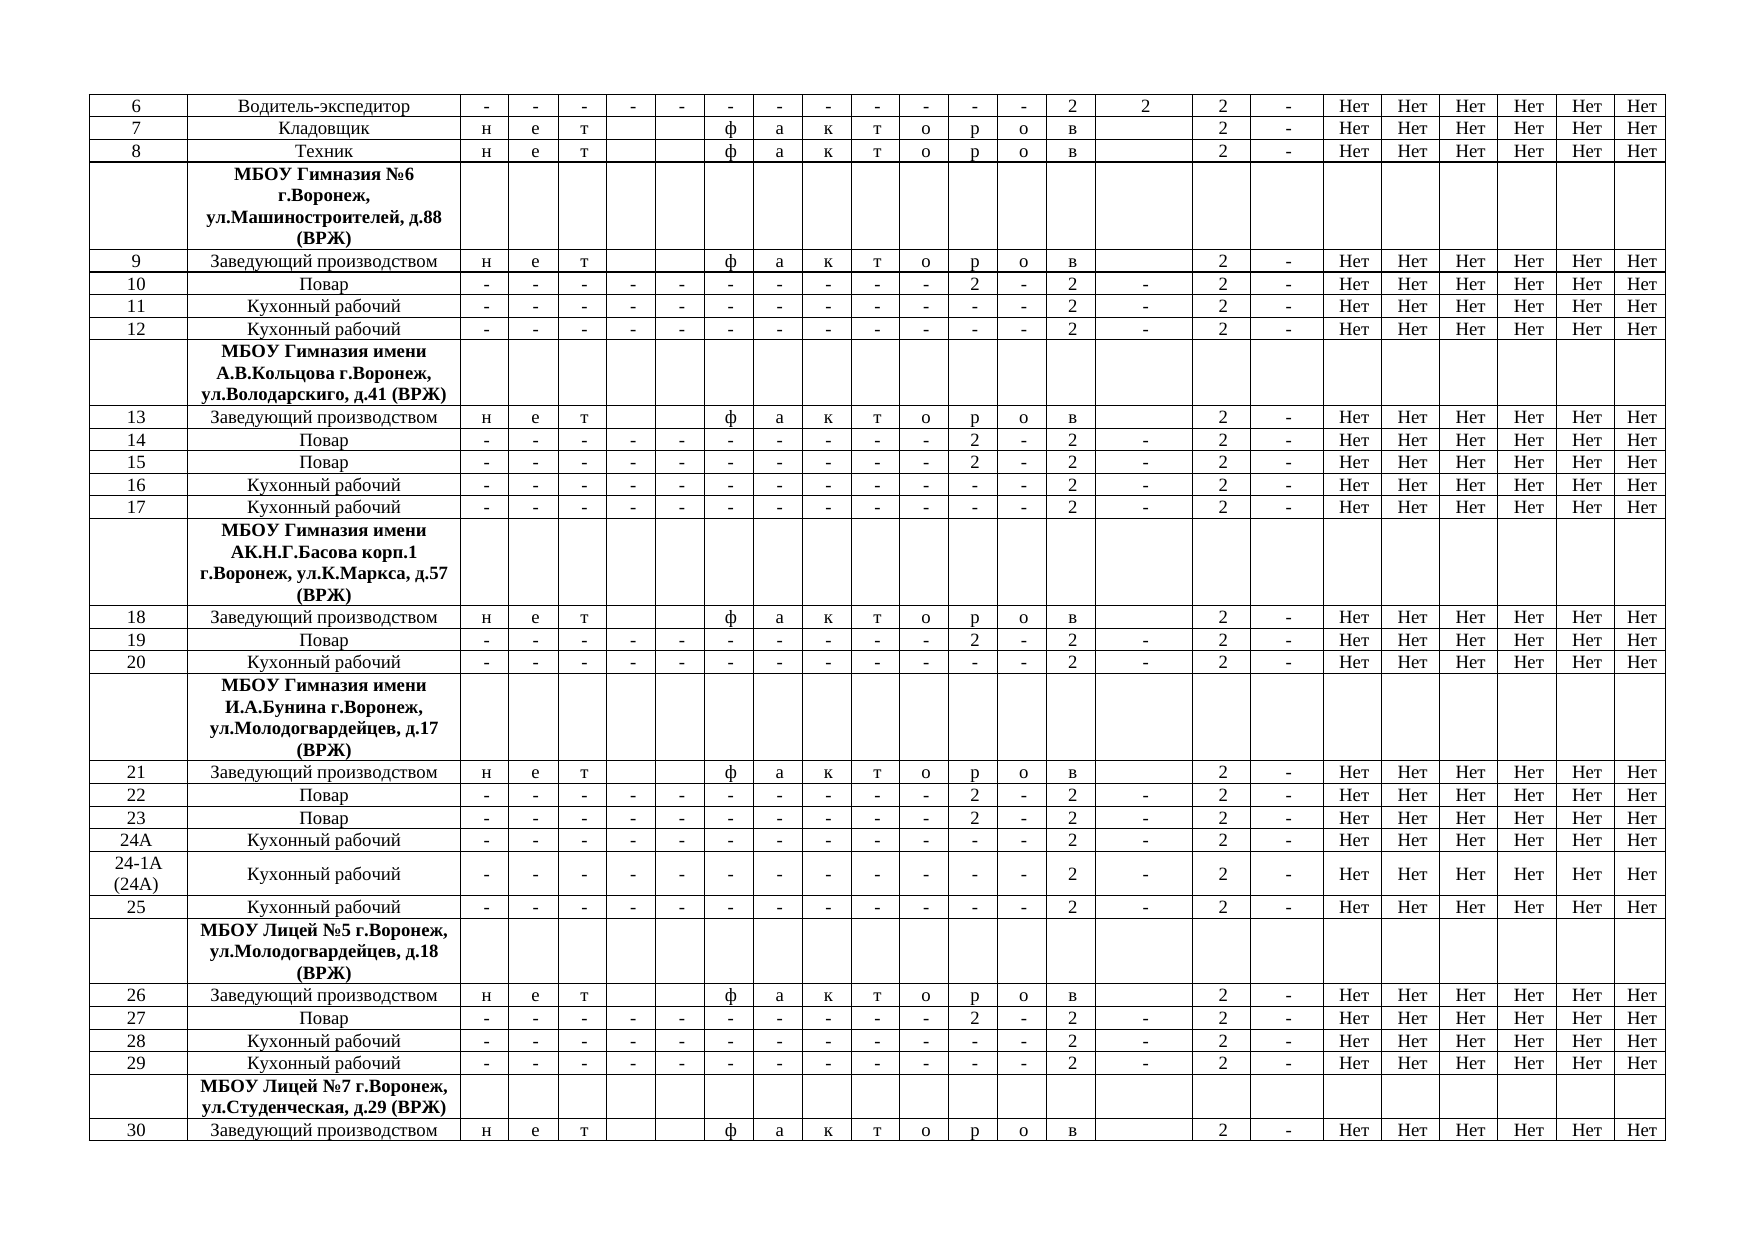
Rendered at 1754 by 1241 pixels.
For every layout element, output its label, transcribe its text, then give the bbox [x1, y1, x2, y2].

table_cell 2 [1193, 95, 1250, 116]
table_cell [1382, 340, 1439, 405]
table_cell ф [705, 406, 753, 427]
table_cell е [509, 117, 558, 139]
table_cell - [998, 1052, 1046, 1074]
table_cell 2 [1193, 474, 1250, 495]
table_cell - [705, 629, 753, 650]
table_cell - [607, 629, 655, 650]
table_cell - [803, 95, 851, 116]
table_cell Нет [1615, 474, 1665, 495]
table_cell [1251, 163, 1323, 249]
table_cell е [509, 606, 558, 628]
table_cell о [900, 117, 948, 139]
table_cell - [1096, 451, 1192, 473]
table_cell - [852, 651, 899, 673]
table_cell 14 [90, 429, 187, 450]
table_cell [607, 519, 655, 605]
table_cell - [900, 429, 948, 450]
table_cell 2 [949, 429, 997, 450]
table_cell - [607, 95, 655, 116]
table_cell [1193, 674, 1250, 760]
table_cell т [852, 140, 899, 161]
table_cell [607, 406, 655, 427]
table_cell е [509, 406, 558, 427]
table_cell Нет [1382, 1052, 1439, 1074]
table_cell Нет [1382, 496, 1439, 518]
table_cell ф [705, 606, 753, 628]
table_cell - [656, 807, 704, 828]
table_cell [1047, 674, 1095, 760]
table_cell - [509, 784, 558, 806]
table_cell е [509, 140, 558, 161]
table_cell - [1251, 117, 1323, 139]
table_cell Нет [1615, 829, 1665, 851]
table_cell Нет [1557, 829, 1614, 851]
table_cell [900, 340, 948, 405]
table_cell - [998, 629, 1046, 650]
table_cell - [705, 474, 753, 495]
table_cell [705, 1075, 753, 1118]
table_cell - [559, 474, 606, 495]
table_cell [656, 250, 704, 271]
table_cell - [1096, 807, 1192, 828]
table_cell Нет [1615, 95, 1665, 116]
table_cell Нет [1498, 273, 1556, 294]
table_cell - [705, 896, 753, 917]
table_cell - [1096, 1052, 1192, 1074]
table_cell - [1251, 250, 1323, 271]
table_cell - [852, 95, 899, 116]
table_cell - [998, 651, 1046, 673]
table_cell Нет [1324, 829, 1381, 851]
table_cell р [949, 606, 997, 628]
table_cell [1047, 1075, 1095, 1118]
table_cell - [852, 295, 899, 317]
table_cell т [559, 606, 606, 628]
table_cell 2 [1096, 95, 1192, 116]
table_cell - [1096, 896, 1192, 917]
table_cell Нет [1498, 140, 1556, 161]
table_cell [1324, 163, 1381, 249]
table_cell - [900, 807, 948, 828]
table_cell р [949, 761, 997, 783]
table_cell - [1251, 807, 1323, 828]
table_cell - [509, 496, 558, 518]
table_cell Нет [1557, 117, 1614, 139]
table_cell ф [705, 1119, 753, 1140]
table_cell 6 [90, 95, 187, 116]
table_cell [656, 1119, 704, 1140]
table_cell - [656, 829, 704, 851]
table_cell [1193, 1075, 1250, 1118]
table_cell 17 [90, 496, 187, 518]
table_cell 2 [1047, 807, 1095, 828]
table_cell - [949, 474, 997, 495]
table_cell Нет [1557, 651, 1614, 673]
table_cell - [509, 629, 558, 650]
table_cell 13 [90, 406, 187, 427]
table_cell т [559, 140, 606, 161]
table_cell Нет [1382, 295, 1439, 317]
table_cell Нет [1324, 406, 1381, 427]
table_cell т [852, 984, 899, 1006]
table_cell [607, 250, 655, 271]
table_cell Нет [1498, 784, 1556, 806]
table_cell Нет [1615, 807, 1665, 828]
table_cell - [852, 896, 899, 917]
table_cell МБОУ Лицей №5 г.Воронеж, ул.Молодогвардейцев, д.18 (ВРЖ) [188, 919, 460, 983]
table_cell - [949, 896, 997, 917]
table_cell 20 [90, 651, 187, 673]
table_cell [559, 919, 606, 983]
table_cell [607, 606, 655, 628]
table_cell 2 [1193, 984, 1250, 1006]
table_cell [607, 761, 655, 783]
table_cell [461, 519, 508, 605]
table_cell - [607, 429, 655, 450]
table_cell Нет [1440, 1052, 1497, 1074]
table_cell Нет [1440, 273, 1497, 294]
table_cell - [900, 1030, 948, 1051]
table_cell в [1047, 117, 1095, 139]
table_cell к [803, 1119, 851, 1140]
table_cell Нет [1382, 117, 1439, 139]
table_cell р [949, 250, 997, 271]
table_cell о [900, 761, 948, 783]
table_cell [1324, 919, 1381, 983]
table_cell [90, 1075, 187, 1118]
table_cell - [949, 1052, 997, 1074]
table_cell [461, 163, 508, 249]
table_cell - [900, 295, 948, 317]
table_cell о [900, 140, 948, 161]
table_cell Нет [1557, 318, 1614, 339]
table_cell 21 [90, 761, 187, 783]
table_cell МБОУ Гимназия имени АК.Н.Г.Басова корп.1 г.Воронеж, ул.К.Маркса, д.57 (ВРЖ) [188, 519, 460, 605]
table_cell [1615, 919, 1665, 983]
table_cell [1382, 919, 1439, 983]
table_cell - [461, 1052, 508, 1074]
table_cell Нет [1440, 629, 1497, 650]
table_cell - [656, 496, 704, 518]
table_cell [1324, 1075, 1381, 1118]
table_cell а [754, 140, 802, 161]
table_cell - [705, 829, 753, 851]
table_cell - [852, 496, 899, 518]
table_cell 26 [90, 984, 187, 1006]
table_cell - [607, 474, 655, 495]
table_cell - [1096, 1030, 1192, 1051]
table_cell о [900, 406, 948, 427]
table_cell [461, 919, 508, 983]
table_cell Нет [1557, 95, 1614, 116]
table_cell - [1251, 95, 1323, 116]
table_cell - [900, 784, 948, 806]
table_cell - [852, 829, 899, 851]
table_cell - [998, 318, 1046, 339]
table_cell 19 [90, 629, 187, 650]
table_cell Нет [1324, 451, 1381, 473]
table_cell - [705, 318, 753, 339]
table_cell [607, 984, 655, 1006]
table_cell 2 [949, 451, 997, 473]
table_cell - [949, 1030, 997, 1051]
table_cell - [852, 1052, 899, 1074]
table_cell Нет [1615, 451, 1665, 473]
table_cell - [656, 784, 704, 806]
table_cell Нет [1440, 429, 1497, 450]
table_cell а [754, 606, 802, 628]
table_cell 7 [90, 117, 187, 139]
table_cell - [998, 273, 1046, 294]
table_cell [607, 1119, 655, 1140]
table_cell Заведующий производством [188, 406, 460, 427]
table_cell Нет [1440, 496, 1497, 518]
table_cell - [656, 629, 704, 650]
table_cell - [559, 95, 606, 116]
table_cell Повар [188, 807, 460, 828]
table_cell [1382, 674, 1439, 760]
table_cell к [803, 250, 851, 271]
table_cell - [461, 273, 508, 294]
table_cell н [461, 406, 508, 427]
table_cell - [607, 273, 655, 294]
table_cell - [559, 852, 606, 895]
table_cell [803, 163, 851, 249]
table_cell р [949, 117, 997, 139]
table_cell - [705, 807, 753, 828]
table_cell - [461, 451, 508, 473]
table_cell [1096, 1075, 1192, 1118]
table_cell - [852, 629, 899, 650]
table_cell Нет [1498, 984, 1556, 1006]
table_cell - [949, 318, 997, 339]
table_cell Техник [188, 140, 460, 161]
table_cell 18 [90, 606, 187, 628]
table_cell Нет [1557, 406, 1614, 427]
table_cell [949, 1075, 997, 1118]
table_cell - [509, 295, 558, 317]
table_cell Нет [1557, 1052, 1614, 1074]
table_cell - [461, 318, 508, 339]
table_cell - [461, 896, 508, 917]
table_cell [949, 919, 997, 983]
table_cell [1251, 674, 1323, 760]
table_cell т [852, 606, 899, 628]
table_cell [1557, 340, 1614, 405]
table_cell Повар [188, 429, 460, 450]
table_cell Нет [1615, 117, 1665, 139]
table_cell - [509, 451, 558, 473]
table_cell [1440, 674, 1497, 760]
table_cell [656, 117, 704, 139]
table_cell Нет [1498, 451, 1556, 473]
table_cell [1498, 163, 1556, 249]
table_cell Нет [1498, 1052, 1556, 1074]
table_cell - [705, 784, 753, 806]
table_cell [1193, 340, 1250, 405]
table_cell [1096, 163, 1192, 249]
table_cell [1557, 519, 1614, 605]
table_cell - [705, 273, 753, 294]
table_cell [1498, 1075, 1556, 1118]
table_cell - [900, 1007, 948, 1028]
table_cell - [607, 807, 655, 828]
table_cell - [705, 429, 753, 450]
table_cell т [559, 250, 606, 271]
table_cell - [656, 1007, 704, 1028]
table_cell Нет [1557, 896, 1614, 917]
table_cell т [559, 117, 606, 139]
table_cell - [900, 451, 948, 473]
table_cell Нет [1382, 606, 1439, 628]
table_cell 2 [1047, 784, 1095, 806]
table_cell - [998, 1030, 1046, 1051]
table_cell [1498, 340, 1556, 405]
table_cell - [1251, 829, 1323, 851]
table_cell [607, 1075, 655, 1118]
table_cell 2 [1193, 606, 1250, 628]
table_cell 2 [1047, 318, 1095, 339]
table_cell - [754, 1052, 802, 1074]
table_cell [1047, 163, 1095, 249]
table_cell р [949, 406, 997, 427]
table_cell [900, 919, 948, 983]
table_cell [852, 919, 899, 983]
table_cell - [461, 807, 508, 828]
table_cell н [461, 117, 508, 139]
table_cell Нет [1440, 852, 1497, 895]
table_cell - [803, 829, 851, 851]
table_cell - [852, 273, 899, 294]
table_cell Нет [1382, 273, 1439, 294]
table_cell 2 [1193, 1030, 1250, 1051]
table_cell [803, 340, 851, 405]
table_cell - [461, 429, 508, 450]
table_cell - [949, 651, 997, 673]
table_cell [1096, 606, 1192, 628]
table_cell 2 [1193, 761, 1250, 783]
table_cell Нет [1557, 429, 1614, 450]
table_cell [607, 140, 655, 161]
table_cell Нет [1382, 784, 1439, 806]
table_cell т [559, 1119, 606, 1140]
table_cell [1440, 919, 1497, 983]
table_cell - [900, 318, 948, 339]
table_cell [852, 674, 899, 760]
table_cell - [852, 474, 899, 495]
table_cell [656, 519, 704, 605]
table_cell [1498, 674, 1556, 760]
table_cell р [949, 1119, 997, 1140]
table_cell - [852, 807, 899, 828]
table_cell Нет [1615, 406, 1665, 427]
table_cell [559, 519, 606, 605]
table_cell Кухонный рабочий [188, 1052, 460, 1074]
table_cell - [803, 273, 851, 294]
table_cell к [803, 117, 851, 139]
table_cell [1047, 519, 1095, 605]
table_cell [852, 519, 899, 605]
table_cell [90, 519, 187, 605]
table_cell - [1096, 318, 1192, 339]
table_cell Нет [1557, 784, 1614, 806]
table_cell Нет [1615, 606, 1665, 628]
table_cell - [705, 496, 753, 518]
table_cell - [509, 852, 558, 895]
table_cell МБОУ Гимназия имени И.А.Бунина г.Воронеж, ул.Молодогвардейцев, д.17 (ВРЖ) [188, 674, 460, 760]
table_cell - [1251, 1007, 1323, 1028]
table_cell 15 [90, 451, 187, 473]
table_cell [705, 519, 753, 605]
table_cell Заведующий производством [188, 250, 460, 271]
table_cell - [705, 1007, 753, 1028]
table_cell - [461, 852, 508, 895]
table_cell - [509, 95, 558, 116]
table_cell Нет [1615, 651, 1665, 673]
table_cell Нет [1324, 1007, 1381, 1028]
table_cell 2 [1193, 496, 1250, 518]
table_cell Нет [1557, 140, 1614, 161]
table_cell Нет [1440, 1119, 1497, 1140]
table_cell Нет [1498, 406, 1556, 427]
table_cell - [852, 852, 899, 895]
table_cell - [803, 1030, 851, 1051]
table_cell Нет [1498, 829, 1556, 851]
table_cell МБОУ Гимназия имени А.В.Кольцова г.Воронеж, ул.Володарскиго, д.41 (ВРЖ) [188, 340, 460, 405]
table_cell 27 [90, 1007, 187, 1028]
table_cell [607, 674, 655, 760]
table_cell [754, 1075, 802, 1118]
table_cell 2 [1193, 406, 1250, 427]
table_cell Нет [1382, 984, 1439, 1006]
table_cell к [803, 140, 851, 161]
table_cell [949, 519, 997, 605]
table_cell Нет [1382, 406, 1439, 427]
table_cell - [754, 95, 802, 116]
table_cell т [852, 250, 899, 271]
table_cell к [803, 984, 851, 1006]
table_cell [461, 340, 508, 405]
table_cell [656, 163, 704, 249]
table_cell 2 [949, 784, 997, 806]
table_cell Нет [1324, 1119, 1381, 1140]
table_cell [900, 519, 948, 605]
table_cell 2 [1193, 295, 1250, 317]
table_cell 2 [1047, 273, 1095, 294]
table_cell Нет [1324, 761, 1381, 783]
table_cell [803, 674, 851, 760]
table_cell - [1251, 896, 1323, 917]
table_cell 10 [90, 273, 187, 294]
table_cell Нет [1382, 1030, 1439, 1051]
table_cell Нет [1498, 807, 1556, 828]
table_cell Нет [1498, 1007, 1556, 1028]
table_cell [852, 340, 899, 405]
table_cell - [754, 629, 802, 650]
table_cell [1382, 163, 1439, 249]
table_cell [90, 163, 187, 249]
table_cell - [949, 852, 997, 895]
table_cell - [607, 451, 655, 473]
table_cell Нет [1498, 606, 1556, 628]
table_cell 29 [90, 1052, 187, 1074]
table_cell Нет [1615, 1052, 1665, 1074]
table_cell - [1251, 474, 1323, 495]
table_cell - [1251, 295, 1323, 317]
table_cell - [803, 629, 851, 650]
table_cell [1251, 340, 1323, 405]
table_cell МБОУ Гимназия №6 г.Воронеж, ул.Машиностроителей, д.88 (ВРЖ) [188, 163, 460, 249]
table_cell [949, 674, 997, 760]
table_cell Кухонный рабочий [188, 852, 460, 895]
table_cell а [754, 250, 802, 271]
table_cell [1047, 340, 1095, 405]
table_cell Нет [1498, 474, 1556, 495]
table_cell т [559, 406, 606, 427]
table_cell 2 [949, 273, 997, 294]
table_cell - [1251, 496, 1323, 518]
table_cell Нет [1382, 451, 1439, 473]
table_cell р [949, 984, 997, 1006]
table_cell Нет [1557, 1030, 1614, 1051]
table_cell 28 [90, 1030, 187, 1051]
table_cell [998, 340, 1046, 405]
table_cell [1557, 163, 1614, 249]
table_cell [852, 163, 899, 249]
table_cell [998, 919, 1046, 983]
table_cell - [1096, 496, 1192, 518]
table_cell Нет [1498, 761, 1556, 783]
table_cell [1324, 674, 1381, 760]
table_cell - [559, 784, 606, 806]
table_cell Нет [1324, 606, 1381, 628]
table_cell 2 [1047, 896, 1095, 917]
table_cell - [1096, 651, 1192, 673]
table_cell - [1251, 406, 1323, 427]
table_cell - [949, 496, 997, 518]
table_cell [656, 140, 704, 161]
table_cell н [461, 984, 508, 1006]
table_cell Нет [1615, 784, 1665, 806]
table_cell Нет [1498, 95, 1556, 116]
table_cell 22 [90, 784, 187, 806]
table_cell 2 [1047, 1030, 1095, 1051]
table_cell - [559, 651, 606, 673]
table_cell - [754, 896, 802, 917]
table_cell 2 [1047, 829, 1095, 851]
table_cell - [900, 273, 948, 294]
table_cell - [607, 295, 655, 317]
table_cell Нет [1440, 451, 1497, 473]
table_cell - [998, 829, 1046, 851]
table_cell Нет [1440, 807, 1497, 828]
table_cell Кухонный рабочий [188, 829, 460, 851]
table_cell [705, 919, 753, 983]
table_cell [1096, 340, 1192, 405]
table_cell [1096, 250, 1192, 271]
table_cell о [998, 984, 1046, 1006]
table_cell Кухонный рабочий [188, 318, 460, 339]
table_cell [1382, 519, 1439, 605]
table_cell [1557, 1075, 1614, 1118]
table_cell Кухонный рабочий [188, 896, 460, 917]
table_cell о [998, 117, 1046, 139]
table_cell Кладовщик [188, 117, 460, 139]
table_cell о [900, 984, 948, 1006]
table_cell Кухонный рабочий [188, 474, 460, 495]
table_cell [1440, 1075, 1497, 1118]
table_cell - [559, 429, 606, 450]
table_cell - [607, 1007, 655, 1028]
table_cell - [1251, 761, 1323, 783]
table_cell [656, 340, 704, 405]
table_cell [705, 163, 753, 249]
table_cell - [461, 496, 508, 518]
table_cell Нет [1615, 140, 1665, 161]
table_cell - [852, 1030, 899, 1051]
table_cell 11 [90, 295, 187, 317]
table_cell [90, 340, 187, 405]
table_cell Нет [1382, 250, 1439, 271]
table_cell [607, 919, 655, 983]
table_cell - [754, 474, 802, 495]
table_cell - [900, 829, 948, 851]
table_cell в [1047, 406, 1095, 427]
table_cell [1193, 519, 1250, 605]
table_cell [1251, 919, 1323, 983]
table_cell [1440, 519, 1497, 605]
table_cell Нет [1557, 273, 1614, 294]
table_cell - [509, 318, 558, 339]
table_cell а [754, 406, 802, 427]
table_cell - [509, 1007, 558, 1028]
table_cell Кухонный рабочий [188, 295, 460, 317]
table_cell Нет [1557, 1119, 1614, 1140]
table_cell Заведующий производством [188, 606, 460, 628]
table_cell т [852, 1119, 899, 1140]
table_cell - [509, 1030, 558, 1051]
table_cell Заведующий производством [188, 761, 460, 783]
table_cell - [900, 1052, 948, 1074]
table_cell [1193, 163, 1250, 249]
table_cell Нет [1382, 140, 1439, 161]
table_cell - [656, 1052, 704, 1074]
table_cell - [656, 273, 704, 294]
table_cell - [656, 295, 704, 317]
table_cell [754, 340, 802, 405]
table_cell - [998, 474, 1046, 495]
table_cell - [900, 496, 948, 518]
table_cell в [1047, 761, 1095, 783]
table_cell Нет [1440, 117, 1497, 139]
table_cell Нет [1557, 629, 1614, 650]
table_cell - [803, 429, 851, 450]
table_cell Нет [1324, 1030, 1381, 1051]
table_cell - [754, 273, 802, 294]
table_cell к [803, 406, 851, 427]
table_cell Нет [1324, 140, 1381, 161]
table_cell Нет [1382, 95, 1439, 116]
table_cell Нет [1324, 807, 1381, 828]
table_cell [1047, 919, 1095, 983]
table_cell Нет [1498, 496, 1556, 518]
table_cell - [852, 318, 899, 339]
table_cell о [998, 761, 1046, 783]
table_cell Нет [1498, 1030, 1556, 1051]
table_cell Нет [1615, 984, 1665, 1006]
table_cell о [998, 606, 1046, 628]
table_cell Кухонный рабочий [188, 651, 460, 673]
table_cell - [705, 295, 753, 317]
table_cell Водитель-экспедитор [188, 95, 460, 116]
table_cell 2 [1047, 1052, 1095, 1074]
table_cell - [656, 896, 704, 917]
table_cell 2 [1193, 629, 1250, 650]
table_cell 2 [1047, 651, 1095, 673]
table_cell - [852, 1007, 899, 1028]
table_cell Нет [1498, 896, 1556, 917]
table_cell Нет [1615, 429, 1665, 450]
table_cell - [1251, 429, 1323, 450]
table_cell - [998, 451, 1046, 473]
table_cell - [607, 852, 655, 895]
table_cell 2 [1193, 429, 1250, 450]
table_cell - [949, 95, 997, 116]
table_cell [461, 674, 508, 760]
table_cell 16 [90, 474, 187, 495]
table_cell н [461, 140, 508, 161]
table_cell - [754, 852, 802, 895]
table_cell Нет [1615, 496, 1665, 518]
table_cell - [509, 829, 558, 851]
table_cell [1096, 984, 1192, 1006]
table_cell Нет [1382, 1007, 1439, 1028]
table_cell [998, 519, 1046, 605]
table_cell о [998, 250, 1046, 271]
table_cell [656, 1075, 704, 1118]
table_cell т [559, 761, 606, 783]
table_cell Нет [1615, 852, 1665, 895]
table_cell Нет [1557, 807, 1614, 828]
table_cell ф [705, 140, 753, 161]
table_cell Нет [1557, 250, 1614, 271]
table_cell [1324, 519, 1381, 605]
table_cell Нет [1382, 1119, 1439, 1140]
table_cell 2 [1193, 451, 1250, 473]
table_cell [803, 1075, 851, 1118]
table_cell - [754, 451, 802, 473]
table_cell [754, 163, 802, 249]
table_cell - [852, 784, 899, 806]
table_cell - [1251, 1119, 1323, 1140]
table_cell - [754, 1030, 802, 1051]
table_cell в [1047, 140, 1095, 161]
table_cell [803, 919, 851, 983]
table_cell - [559, 318, 606, 339]
table_cell Нет [1498, 295, 1556, 317]
table_cell 2 [949, 807, 997, 828]
table_cell Заведующий производством [188, 1119, 460, 1140]
table_cell - [949, 829, 997, 851]
table_cell - [754, 429, 802, 450]
table_cell Заведующий производством [188, 984, 460, 1006]
table_cell - [509, 896, 558, 917]
table_cell Нет [1615, 250, 1665, 271]
table_cell [509, 163, 558, 249]
table_cell 2 [1047, 852, 1095, 895]
table_cell Нет [1440, 250, 1497, 271]
table_cell - [705, 1030, 753, 1051]
table_cell 9 [90, 250, 187, 271]
table_cell [1096, 519, 1192, 605]
table_cell Повар [188, 273, 460, 294]
table_cell - [607, 1030, 655, 1051]
table_cell т [559, 984, 606, 1006]
table_cell 2 [1193, 807, 1250, 828]
table_cell е [509, 1119, 558, 1140]
table_cell - [803, 496, 851, 518]
table_cell [900, 1075, 948, 1118]
table_cell Нет [1615, 1030, 1665, 1051]
table_cell - [949, 295, 997, 317]
table_cell [1251, 1075, 1323, 1118]
table_cell [90, 674, 187, 760]
table_cell - [754, 496, 802, 518]
table_cell [1615, 340, 1665, 405]
table_cell - [803, 474, 851, 495]
table_cell н [461, 761, 508, 783]
table_cell е [509, 984, 558, 1006]
table_cell о [900, 606, 948, 628]
table_cell [656, 761, 704, 783]
table_cell - [1251, 984, 1323, 1006]
table_cell - [754, 318, 802, 339]
table_cell Нет [1498, 250, 1556, 271]
table_cell Повар [188, 784, 460, 806]
table_cell - [998, 95, 1046, 116]
table_cell 2 [949, 629, 997, 650]
table_cell МБОУ Лицей №7 г.Воронеж, ул.Студенческая, д.29 (ВРЖ) [188, 1075, 460, 1118]
table_cell Нет [1382, 629, 1439, 650]
table_cell [656, 984, 704, 1006]
table_cell а [754, 984, 802, 1006]
table_cell Нет [1557, 606, 1614, 628]
table_cell Нет [1324, 651, 1381, 673]
table_cell - [998, 295, 1046, 317]
table_cell 30 [90, 1119, 187, 1140]
table_cell о [998, 140, 1046, 161]
table_cell - [803, 318, 851, 339]
table_cell 24-1А (24А) [90, 852, 187, 895]
table_cell - [461, 295, 508, 317]
table_cell 2 [1047, 295, 1095, 317]
table_cell ф [705, 984, 753, 1006]
table_cell Повар [188, 451, 460, 473]
table_cell - [461, 474, 508, 495]
table_cell [559, 1075, 606, 1118]
table_cell - [509, 273, 558, 294]
table_cell Нет [1498, 318, 1556, 339]
table_cell [1096, 117, 1192, 139]
table_cell - [1251, 273, 1323, 294]
table_cell [509, 674, 558, 760]
table_cell [1096, 674, 1192, 760]
table_cell - [559, 295, 606, 317]
table_cell а [754, 761, 802, 783]
table_cell - [803, 1007, 851, 1028]
table_cell [1615, 674, 1665, 760]
table_cell Нет [1324, 250, 1381, 271]
table_cell е [509, 761, 558, 783]
table_cell - [1251, 784, 1323, 806]
table_cell - [1096, 295, 1192, 317]
table_cell - [656, 852, 704, 895]
table_cell [509, 340, 558, 405]
table_cell 25 [90, 896, 187, 917]
table_cell - [1251, 852, 1323, 895]
table_cell [1096, 761, 1192, 783]
table_cell 2 [949, 1007, 997, 1028]
table_cell - [559, 829, 606, 851]
table_cell - [900, 95, 948, 116]
table_cell - [705, 95, 753, 116]
table_cell - [559, 496, 606, 518]
table_cell [852, 1075, 899, 1118]
table_cell - [754, 1007, 802, 1028]
table_cell к [803, 761, 851, 783]
table_cell - [559, 896, 606, 917]
table_cell - [803, 1052, 851, 1074]
table_cell 2 [1193, 896, 1250, 917]
table_cell - [1096, 474, 1192, 495]
table_cell Нет [1557, 295, 1614, 317]
table_cell - [998, 896, 1046, 917]
table_cell Нет [1324, 1052, 1381, 1074]
table_cell 2 [1047, 474, 1095, 495]
table_cell - [461, 95, 508, 116]
table_cell Нет [1498, 651, 1556, 673]
table_cell Нет [1557, 496, 1614, 518]
table_cell [998, 674, 1046, 760]
table_cell - [607, 784, 655, 806]
table_cell 2 [1047, 496, 1095, 518]
table_cell Нет [1557, 984, 1614, 1006]
table_cell Нет [1440, 606, 1497, 628]
table_cell Нет [1324, 784, 1381, 806]
table_cell 2 [1047, 429, 1095, 450]
table_cell - [656, 95, 704, 116]
table_cell - [461, 1030, 508, 1051]
table_cell о [900, 1119, 948, 1140]
table_cell Нет [1557, 761, 1614, 783]
table_cell - [656, 1030, 704, 1051]
table_cell 2 [1047, 629, 1095, 650]
table_cell - [656, 651, 704, 673]
table_cell - [754, 807, 802, 828]
table_cell Нет [1440, 406, 1497, 427]
table_cell 2 [1047, 95, 1095, 116]
table_cell [754, 519, 802, 605]
table_cell Нет [1324, 295, 1381, 317]
table_cell - [852, 451, 899, 473]
table_cell а [754, 1119, 802, 1140]
table_cell - [900, 852, 948, 895]
table_cell - [705, 651, 753, 673]
table_cell [1615, 1075, 1665, 1118]
table_cell [1382, 1075, 1439, 1118]
table_cell - [803, 451, 851, 473]
table_cell - [461, 829, 508, 851]
table_cell - [803, 651, 851, 673]
table_cell [461, 1075, 508, 1118]
table_cell - [509, 429, 558, 450]
table_cell [1498, 519, 1556, 605]
table_cell - [754, 784, 802, 806]
table_cell Нет [1382, 318, 1439, 339]
table_cell ф [705, 250, 753, 271]
table_cell - [607, 1052, 655, 1074]
table_cell - [1096, 829, 1192, 851]
table_cell [607, 117, 655, 139]
table_cell - [1251, 606, 1323, 628]
table_cell - [998, 1007, 1046, 1028]
table_cell - [509, 1052, 558, 1074]
table_cell о [998, 1119, 1046, 1140]
table_cell [1251, 519, 1323, 605]
table_cell - [559, 1052, 606, 1074]
table_cell Нет [1498, 117, 1556, 139]
table_cell - [1251, 318, 1323, 339]
table_cell Нет [1440, 829, 1497, 851]
table_cell Нет [1557, 852, 1614, 895]
table_cell Нет [1615, 273, 1665, 294]
table_cell 2 [1193, 140, 1250, 161]
table_cell Нет [1440, 984, 1497, 1006]
table_cell Нет [1498, 629, 1556, 650]
table_cell Нет [1615, 1007, 1665, 1028]
table_cell [754, 919, 802, 983]
table_cell Нет [1440, 318, 1497, 339]
table_cell Нет [1440, 140, 1497, 161]
table_cell Нет [1324, 474, 1381, 495]
table_cell [656, 919, 704, 983]
table_cell - [754, 829, 802, 851]
table_cell [754, 674, 802, 760]
table_cell [998, 1075, 1046, 1118]
table_cell [656, 406, 704, 427]
table_cell [1096, 140, 1192, 161]
table_cell Нет [1324, 429, 1381, 450]
table_cell в [1047, 984, 1095, 1006]
table_cell [1096, 1119, 1192, 1140]
table_cell - [1096, 429, 1192, 450]
table_cell - [1096, 1007, 1192, 1028]
table_cell - [900, 896, 948, 917]
table_cell - [559, 1030, 606, 1051]
table_cell [90, 919, 187, 983]
table_cell н [461, 1119, 508, 1140]
table_cell - [803, 295, 851, 317]
table_cell Нет [1615, 896, 1665, 917]
table_cell [998, 163, 1046, 249]
table_cell Нет [1440, 1007, 1497, 1028]
table_cell Нет [1440, 1030, 1497, 1051]
table_cell - [1251, 140, 1323, 161]
table_cell [509, 519, 558, 605]
table_cell [607, 163, 655, 249]
table_cell [656, 674, 704, 760]
table_cell [949, 340, 997, 405]
table_cell - [607, 829, 655, 851]
table_cell [509, 1075, 558, 1118]
table_cell в [1047, 606, 1095, 628]
table_cell - [803, 852, 851, 895]
table_cell [1193, 919, 1250, 983]
table_cell 2 [1193, 273, 1250, 294]
table_cell - [1096, 629, 1192, 650]
table_cell о [998, 406, 1046, 427]
table_cell [1615, 519, 1665, 605]
table_cell - [509, 474, 558, 495]
table_cell - [656, 318, 704, 339]
table_cell - [1251, 629, 1323, 650]
table_cell 2 [1193, 829, 1250, 851]
table_cell в [1047, 250, 1095, 271]
table_cell - [656, 451, 704, 473]
table_cell 23 [90, 807, 187, 828]
table_cell [1440, 163, 1497, 249]
table_cell Нет [1615, 761, 1665, 783]
table_cell Нет [1324, 117, 1381, 139]
table_cell Нет [1498, 429, 1556, 450]
table_cell - [607, 496, 655, 518]
table_cell 2 [1193, 784, 1250, 806]
table_cell Нет [1440, 651, 1497, 673]
table_cell в [1047, 1119, 1095, 1140]
table_cell [559, 163, 606, 249]
table_cell - [803, 807, 851, 828]
table_cell - [1096, 273, 1192, 294]
table_cell - [559, 451, 606, 473]
table_cell Нет [1324, 273, 1381, 294]
table_cell [1096, 919, 1192, 983]
table_cell - [705, 1052, 753, 1074]
table_cell - [559, 629, 606, 650]
table_cell а [754, 117, 802, 139]
table_cell 2 [1193, 852, 1250, 895]
table_cell [1557, 919, 1614, 983]
table_cell - [607, 896, 655, 917]
table_cell Нет [1440, 474, 1497, 495]
table_cell - [998, 784, 1046, 806]
table_cell Нет [1324, 95, 1381, 116]
table_cell Нет [1615, 318, 1665, 339]
table_cell Нет [1440, 95, 1497, 116]
table_cell Нет [1440, 784, 1497, 806]
table_cell Повар [188, 629, 460, 650]
table_cell - [1251, 1030, 1323, 1051]
table_cell Нет [1440, 896, 1497, 917]
table_cell Кухонный рабочий [188, 496, 460, 518]
table_cell [1557, 674, 1614, 760]
table_cell - [900, 629, 948, 650]
table_cell [1096, 406, 1192, 427]
table_cell [900, 674, 948, 760]
table_cell Нет [1382, 429, 1439, 450]
table_cell - [754, 651, 802, 673]
table_cell [559, 674, 606, 760]
table_cell [900, 163, 948, 249]
table_cell 2 [1047, 1007, 1095, 1028]
table_cell - [461, 784, 508, 806]
table_cell 2 [1047, 451, 1095, 473]
table_cell - [1096, 852, 1192, 895]
table_cell Нет [1324, 318, 1381, 339]
table_cell о [900, 250, 948, 271]
table_cell [656, 606, 704, 628]
table_cell Нет [1324, 496, 1381, 518]
table_cell [1324, 340, 1381, 405]
table_cell - [852, 429, 899, 450]
table_cell - [705, 852, 753, 895]
table_cell - [1251, 451, 1323, 473]
table_cell к [803, 606, 851, 628]
table_cell - [998, 807, 1046, 828]
table_cell - [1251, 651, 1323, 673]
table_cell 8 [90, 140, 187, 161]
table_cell Кухонный рабочий [188, 1030, 460, 1051]
table_cell Повар [188, 1007, 460, 1028]
table_cell 2 [1193, 318, 1250, 339]
table_cell - [559, 273, 606, 294]
table_cell Нет [1440, 761, 1497, 783]
table_cell Нет [1557, 474, 1614, 495]
table_cell - [461, 651, 508, 673]
table_cell Нет [1440, 295, 1497, 317]
table_cell - [509, 651, 558, 673]
table_cell - [803, 896, 851, 917]
table_cell - [900, 474, 948, 495]
table_cell Нет [1557, 1007, 1614, 1028]
table_cell [559, 340, 606, 405]
table_cell Нет [1615, 295, 1665, 317]
table_cell ф [705, 761, 753, 783]
table_cell е [509, 250, 558, 271]
table_cell т [852, 761, 899, 783]
table_cell [509, 919, 558, 983]
table_cell [949, 163, 997, 249]
table_cell т [852, 117, 899, 139]
table_cell Нет [1615, 1119, 1665, 1140]
table_cell - [998, 429, 1046, 450]
table_cell Нет [1382, 852, 1439, 895]
table_cell 2 [1193, 1007, 1250, 1028]
table_cell Нет [1324, 896, 1381, 917]
table_cell Нет [1382, 829, 1439, 851]
table_cell - [803, 784, 851, 806]
table_cell 2 [1193, 651, 1250, 673]
table_cell - [998, 496, 1046, 518]
table_cell - [509, 807, 558, 828]
table_cell Нет [1324, 852, 1381, 895]
table_cell - [1251, 1052, 1323, 1074]
table_cell Нет [1615, 629, 1665, 650]
table_cell - [754, 295, 802, 317]
table_cell 2 [1193, 117, 1250, 139]
table_cell Нет [1498, 852, 1556, 895]
table_cell 12 [90, 318, 187, 339]
table_cell 2 [1193, 1052, 1250, 1074]
table_cell - [559, 1007, 606, 1028]
table_cell - [461, 629, 508, 650]
table_cell - [656, 474, 704, 495]
table_cell [607, 340, 655, 405]
table_cell Нет [1382, 807, 1439, 828]
table_cell Нет [1382, 896, 1439, 917]
table_cell Нет [1498, 1119, 1556, 1140]
table_cell - [656, 429, 704, 450]
table_cell - [998, 852, 1046, 895]
table_cell Нет [1382, 761, 1439, 783]
table_cell [1440, 340, 1497, 405]
table_cell 24А [90, 829, 187, 851]
table_cell н [461, 606, 508, 628]
table_cell - [607, 318, 655, 339]
table_cell [1498, 919, 1556, 983]
table_cell - [559, 807, 606, 828]
table_cell - [705, 451, 753, 473]
table_cell Нет [1324, 629, 1381, 650]
table_cell т [852, 406, 899, 427]
table_cell Нет [1557, 451, 1614, 473]
table_cell Нет [1382, 474, 1439, 495]
table_cell р [949, 140, 997, 161]
table_cell - [900, 651, 948, 673]
table_cell [705, 340, 753, 405]
table_cell [705, 674, 753, 760]
table_cell 2 [1193, 250, 1250, 271]
table_cell - [1096, 784, 1192, 806]
table_cell - [607, 651, 655, 673]
table_cell - [461, 1007, 508, 1028]
table_cell [803, 519, 851, 605]
table_cell ф [705, 117, 753, 139]
table_cell 2 [1193, 1119, 1250, 1140]
table_cell Нет [1324, 984, 1381, 1006]
table_cell Нет [1382, 651, 1439, 673]
table_cell [1615, 163, 1665, 249]
table_cell н [461, 250, 508, 271]
